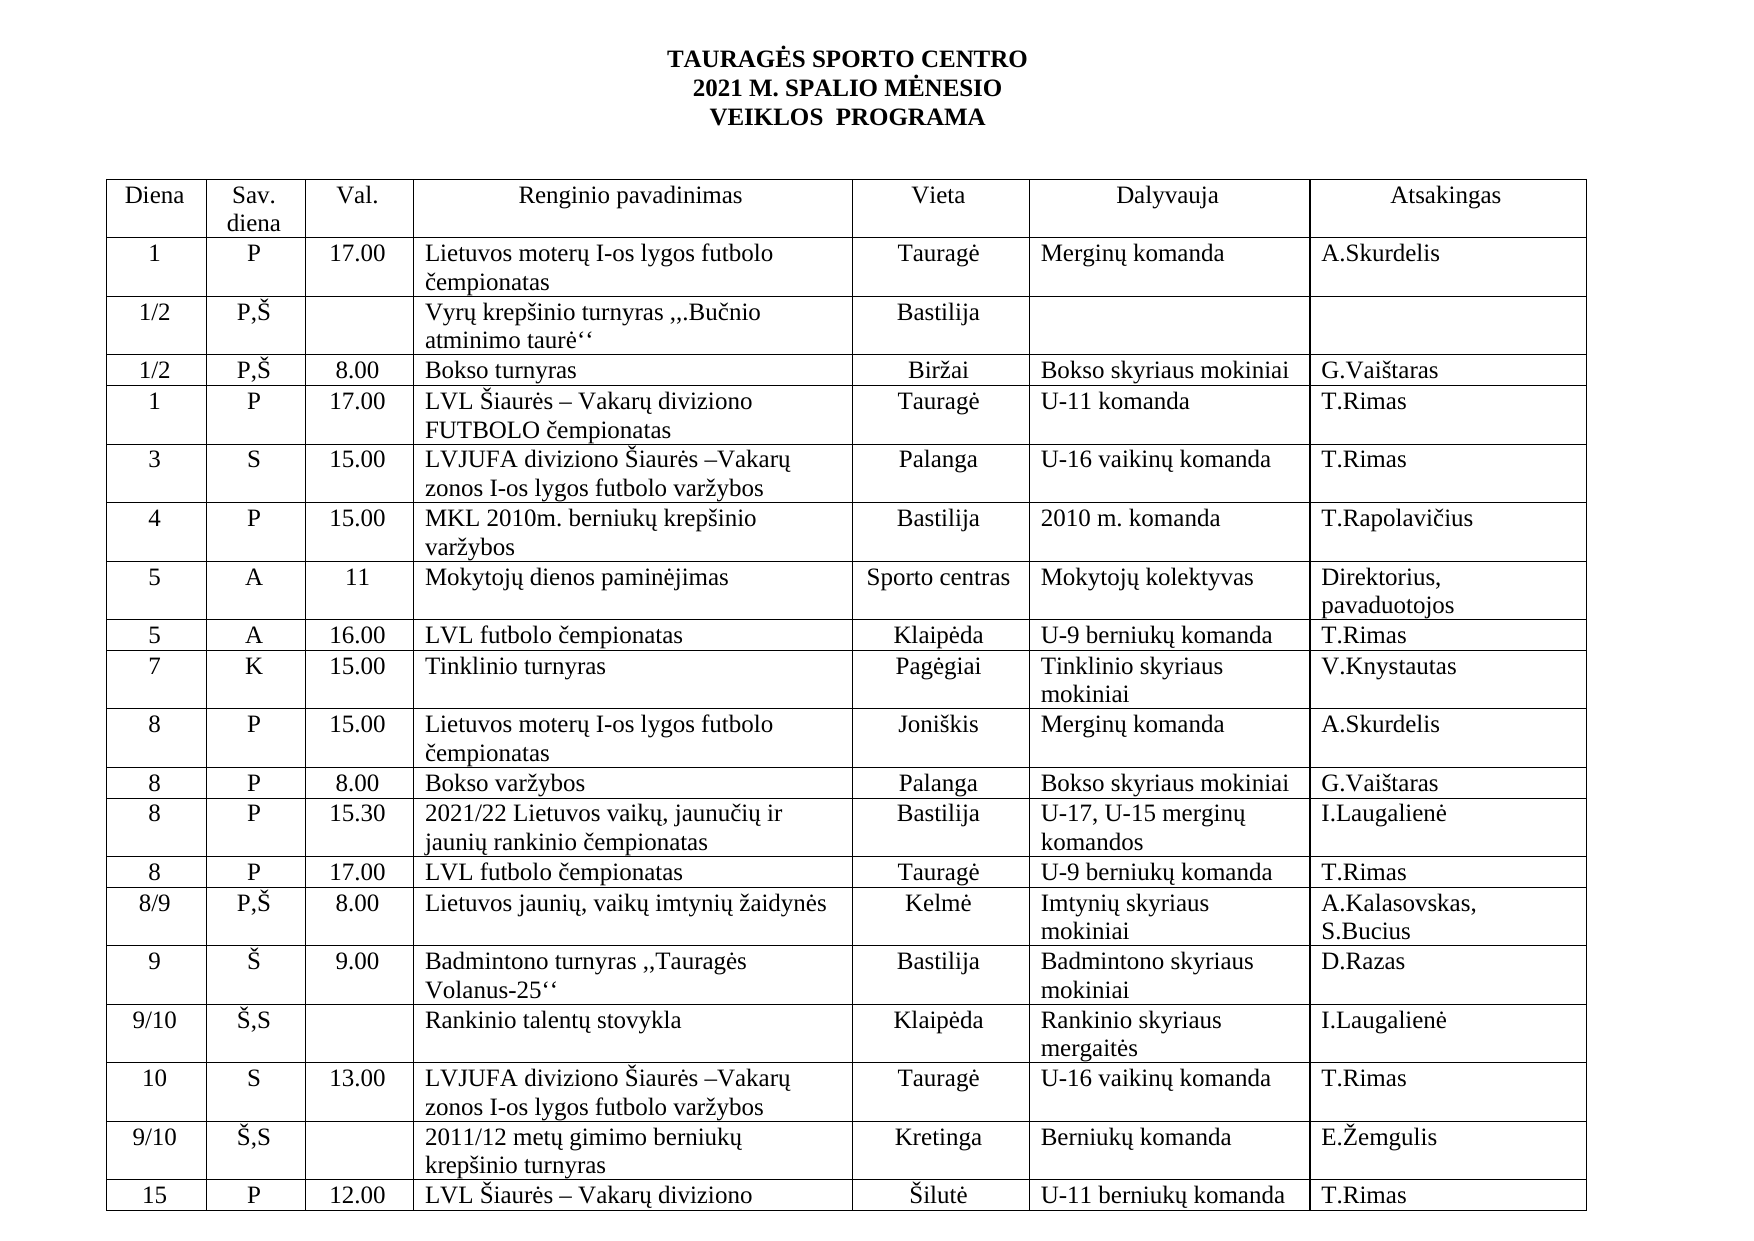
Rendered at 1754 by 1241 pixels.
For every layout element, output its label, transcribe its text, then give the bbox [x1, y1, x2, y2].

table_cell Berniukų komanda [1030, 1122, 1309, 1179]
text TAURAGĖS SPORTO CENTRO [118, 44, 1577, 73]
table_cell 1/2 [107, 297, 206, 354]
table_header Atsakingas [1311, 180, 1586, 237]
table_cell T.Rimas [1311, 386, 1586, 443]
table_cell Rankinio talentų stovykla [414, 1005, 852, 1062]
text 2021 M. SPALIO MĖNESIO [118, 73, 1577, 102]
table_cell V.Knystautas [1311, 651, 1586, 708]
table_cell Klaipėda [853, 620, 1029, 650]
table_cell 17.00 [306, 857, 413, 887]
table_cell 9/10 [107, 1122, 206, 1179]
table_cell T.Rimas [1311, 445, 1586, 502]
table_cell S [207, 1063, 305, 1121]
table_cell Bokso varžybos [414, 768, 852, 797]
table_cell P [207, 238, 305, 296]
table_cell 9.00 [306, 946, 413, 1004]
table_cell A.Kalasovskas, S.Bucius [1311, 888, 1586, 945]
table_cell G.Vaištaras [1311, 355, 1586, 385]
table_cell D.Razas [1311, 946, 1586, 1004]
table_cell P [207, 709, 305, 767]
table_cell 13.00 [306, 1063, 413, 1121]
table_cell S [207, 445, 305, 502]
table_cell 4 [107, 503, 206, 561]
table_cell Imtynių skyriaus mokiniai [1030, 888, 1309, 945]
table_cell 1 [107, 238, 206, 296]
table_cell T.Rimas [1311, 857, 1586, 887]
table_cell P [207, 768, 305, 797]
table_cell Palanga [853, 445, 1029, 502]
table_cell 17.00 [306, 238, 413, 296]
table_cell K [207, 651, 305, 708]
table_cell 11 [306, 562, 413, 619]
table_cell Bokso skyriaus mokiniai [1030, 355, 1309, 385]
table_cell Badmintono skyriaus mokiniai [1030, 946, 1309, 1004]
table_cell Badmintono turnyras ,,Tauragės Volanus-25‘‘ [414, 946, 852, 1004]
table_cell Bokso skyriaus mokiniai [1030, 768, 1309, 797]
table_cell Bokso turnyras [414, 355, 852, 385]
table_cell 9 [107, 946, 206, 1004]
table_cell 8 [107, 799, 206, 856]
table_cell P [207, 857, 305, 887]
table_cell 2021/22 Lietuvos vaikų, jaunučių ir jaunių rankinio čempionatas [414, 799, 852, 856]
table_cell LVJUFA diviziono Šiaurės –Vakarų zonos I-os lygos futbolo varžybos [414, 1063, 852, 1121]
table_header Dalyvauja [1030, 180, 1309, 237]
table_cell 7 [107, 651, 206, 708]
table_cell P [207, 799, 305, 856]
table_cell [306, 1005, 413, 1062]
table_cell 2010 m. komanda [1030, 503, 1309, 561]
table_cell [306, 1122, 413, 1179]
table_cell Tauragė [853, 1063, 1029, 1121]
table_cell Kelmė [853, 888, 1029, 945]
table_cell Mokytojų dienos paminėjimas [414, 562, 852, 619]
table_cell Biržai [853, 355, 1029, 385]
table_cell Lietuvos moterų I-os lygos futbolo čempionatas [414, 709, 852, 767]
table_cell Vyrų krepšinio turnyras ,,.Bučnio atminimo taurė‘‘ [414, 297, 852, 354]
table_cell 15.00 [306, 709, 413, 767]
table_cell 15.30 [306, 799, 413, 856]
table_cell T.Rapolavičius [1311, 503, 1586, 561]
table_cell U-16 vaikinų komanda [1030, 1063, 1309, 1121]
table_cell A [207, 620, 305, 650]
table_cell 2011/12 metų gimimo berniukų krepšinio turnyras [414, 1122, 852, 1179]
table_cell T.Rimas [1311, 620, 1586, 650]
table_cell Bastilija [853, 503, 1029, 561]
table_cell 16.00 [306, 620, 413, 650]
table_cell 9/10 [107, 1005, 206, 1062]
text VEIKLOS PROGRAMA [118, 102, 1577, 131]
table_cell 8 [107, 768, 206, 797]
table_cell Bastilija [853, 297, 1029, 354]
table_cell A.Skurdelis [1311, 238, 1586, 296]
table_cell A [207, 562, 305, 619]
table_cell 15.00 [306, 503, 413, 561]
table_cell Mokytojų kolektyvas [1030, 562, 1309, 619]
table_cell T.Rimas [1311, 1063, 1586, 1121]
table_cell 1/2 [107, 355, 206, 385]
table_cell Tinklinio turnyras [414, 651, 852, 708]
table_cell Rankinio skyriaus mergaitės [1030, 1005, 1309, 1062]
table_cell U-11 komanda [1030, 386, 1309, 443]
table_header Vieta [853, 180, 1029, 237]
table_cell U-9 berniukų komanda [1030, 857, 1309, 887]
table_cell I.Laugalienė [1311, 799, 1586, 856]
table_cell 5 [107, 562, 206, 619]
table_cell LVL futbolo čempionatas [414, 857, 852, 887]
table_cell Klaipėda [853, 1005, 1029, 1062]
table_cell Š,S [207, 1005, 305, 1062]
table_cell Joniškis [853, 709, 1029, 767]
table_cell E.Žemgulis [1311, 1122, 1586, 1179]
table_cell 8 [107, 709, 206, 767]
table_cell 8 [107, 857, 206, 887]
table_header Diena [107, 180, 206, 237]
table_cell Tinklinio skyriaus mokiniai [1030, 651, 1309, 708]
table_cell U-17, U-15 merginų komandos [1030, 799, 1309, 856]
table_cell 8.00 [306, 355, 413, 385]
table_cell Š [207, 946, 305, 1004]
table_cell [1311, 297, 1586, 354]
table_cell U-9 berniukų komanda [1030, 620, 1309, 650]
table_cell Bastilija [853, 946, 1029, 1004]
table_cell P [207, 1180, 305, 1209]
table_cell Tauragė [853, 238, 1029, 296]
table_cell Merginų komanda [1030, 709, 1309, 767]
table_cell P,Š [207, 355, 305, 385]
table_cell Tauragė [853, 386, 1029, 443]
table_header Val. [306, 180, 413, 237]
table_cell LVL futbolo čempionatas [414, 620, 852, 650]
table_cell G.Vaištaras [1311, 768, 1586, 797]
table_cell 8.00 [306, 888, 413, 945]
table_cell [1030, 1180, 1309, 1209]
table_cell 5 [107, 620, 206, 650]
table_header Sav. diena [207, 180, 305, 237]
table_header Renginio pavadinimas [414, 180, 852, 237]
table_cell Merginų komanda [1030, 238, 1309, 296]
table_cell 8.00 [306, 768, 413, 797]
table_cell P,Š [207, 297, 305, 354]
table_cell 15 [107, 1180, 206, 1209]
table_cell Pagėgiai [853, 651, 1029, 708]
table_cell Palanga [853, 768, 1029, 797]
table_cell Šilutė [853, 1180, 1029, 1209]
table_cell P [207, 386, 305, 443]
table_cell MKL 2010m. berniukų krepšinio varžybos [414, 503, 852, 561]
table_cell LVJUFA diviziono Šiaurės –Vakarų zonos I-os lygos futbolo varžybos [414, 445, 852, 502]
table_cell Lietuvos jaunių, vaikų imtynių žaidynės [414, 888, 852, 945]
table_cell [414, 1180, 852, 1209]
table_cell LVL Šiaurės – Vakarų diviziono FUTBOLO čempionatas [414, 386, 852, 443]
table_cell 1 [107, 386, 206, 443]
table_cell Sporto centras [853, 562, 1029, 619]
table_cell P,Š [207, 888, 305, 945]
table_cell P [207, 503, 305, 561]
table_cell [1030, 297, 1309, 354]
table_cell [306, 297, 413, 354]
table_cell 15.00 [306, 445, 413, 502]
table_cell Tauragė [853, 857, 1029, 887]
table_cell 10 [107, 1063, 206, 1121]
table_cell I.Laugalienė [1311, 1005, 1586, 1062]
table_cell Lietuvos moterų I-os lygos futbolo čempionatas [414, 238, 852, 296]
table_cell 17.00 [306, 386, 413, 443]
table_cell Direktorius, pavaduotojos [1311, 562, 1586, 619]
table_cell Š,S [207, 1122, 305, 1179]
table_cell 3 [107, 445, 206, 502]
table_cell 12.00 [306, 1180, 413, 1209]
table_cell U-16 vaikinų komanda [1030, 445, 1309, 502]
table_cell T.Rimas [1311, 1180, 1586, 1209]
table_cell 15.00 [306, 651, 413, 708]
table_cell Bastilija [853, 799, 1029, 856]
table_cell 8/9 [107, 888, 206, 945]
table_cell A.Skurdelis [1311, 709, 1586, 767]
table_cell Kretinga [853, 1122, 1029, 1179]
